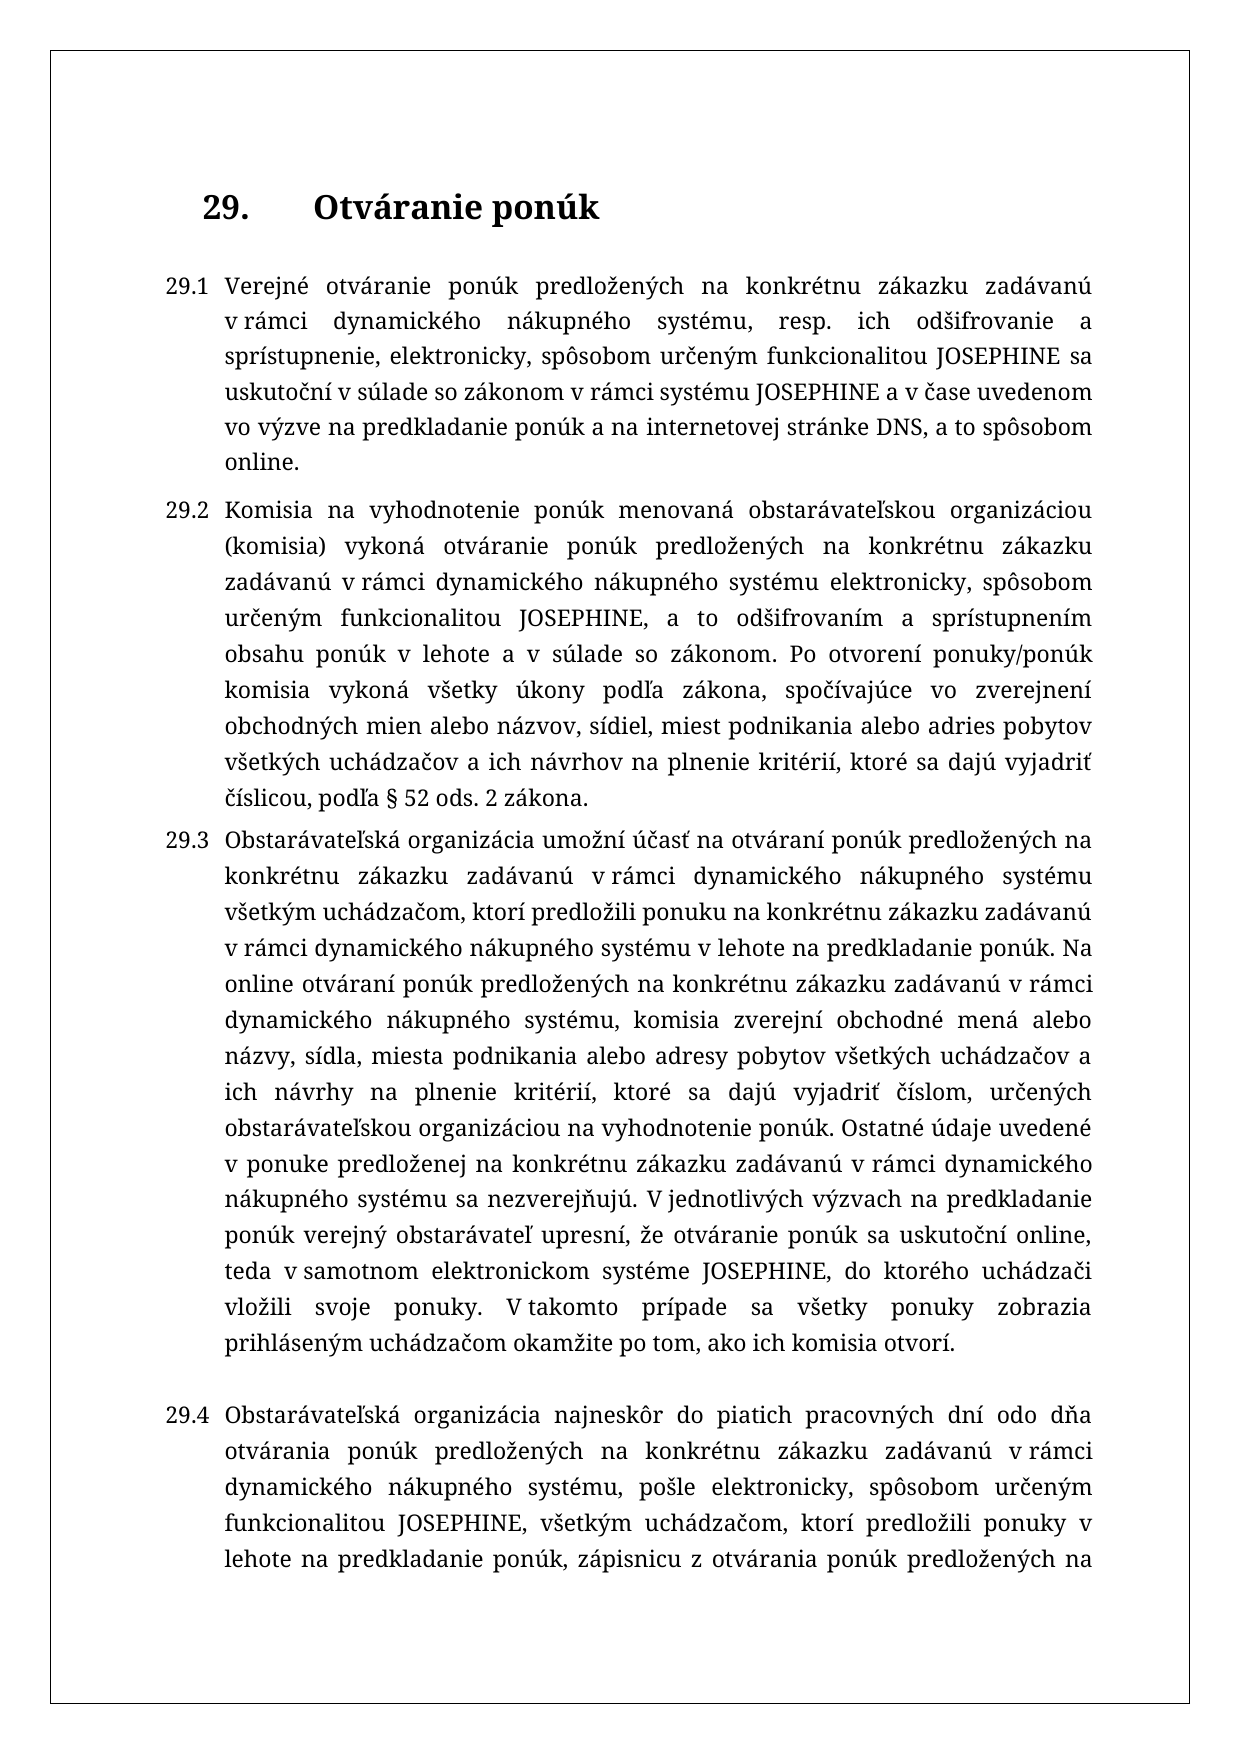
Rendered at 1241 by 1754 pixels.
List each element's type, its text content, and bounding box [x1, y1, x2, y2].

text 29.1 Verejné otváranie ponúk predložených na konkrétnu zákazku zadávanú v rámci dynamického nákupného systému, resp. ich odšifrovanie a sprístupnenie, elektronicky, spôsobom určeným funkcionalitou JOSEPHINE sa uskutoční v súlade so zákonom v rámci systému JOSEPHINE a v čase uvedenom vo výzve na predkladanie ponúk a na internetovej stránke DNS, a to spôsobom online. [165, 270, 1093, 477]
subtitle Otváranie ponúk [203, 183, 1093, 229]
list Komisia na vyhodnotenie ponúk menovaná obstarávateľskou organizáciou (komisia) vykoná otváranie ponúk predložených na konkrétnu zákazku zadávanú v rámci dynamického nákupného systému elektronicky, spôsobom určeným funkcionalitou JOSEPHINE, a to odšifrovaním a sprístupnením obsahu ponúk v lehote a v súlade so zákonom. Po otvorení ponuky/ponúk komisia vykoná všetky úkony podľa zákona, spočívajúce vo zverejnení obchodných mien alebo názvov, sídiel, miest podnikania alebo adries pobytov všetkých uchádzačov a ich návrhov na plnenie kritérií, ktoré sa dajú vyjadriť číslicou, podľa § 52 ods. 2 zákona. [165, 494, 1093, 813]
list Obstarávateľská organizácia umožní účasť na otváraní ponúk predložených na konkrétnu zákazku zadávanú v rámci dynamického nákupného systému všetkým uchádzačom, ktorí predložili ponuku na konkrétnu zákazku zadávanú v rámci dynamického nákupného systému v lehote na predkladanie ponúk. Na online otváraní ponúk predložených na konkrétnu zákazku zadávanú v rámci dynamického nákupného systému, komisia zverejní obchodné mená alebo názvy, sídla, miesta podnikania alebo adresy pobytov všetkých uchádzačov a ich návrhy na plnenie kritérií, ktoré sa dajú vyjadriť číslom, určených obstarávateľskou organizáciou na vyhodnotenie ponúk. Ostatné údaje uvedené v ponuke predloženej na konkrétnu zákazku zadávanú v rámci dynamického nákupného systému sa nezverejňujú. V jednotlivých výzvach na predkladanie ponúk verejný obstarávateľ upresní, že otváranie ponúk sa uskutoční online, teda v samotnom elektronickom systéme JOSEPHINE, do ktorého uchádzači vložili svoje ponuky. V takomto prípade sa všetky ponuky zobrazia prihláseným uchádzačom okamžite po tom, ako ich komisia otvorí. [165, 824, 1093, 1358]
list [165, 1399, 1093, 1574]
